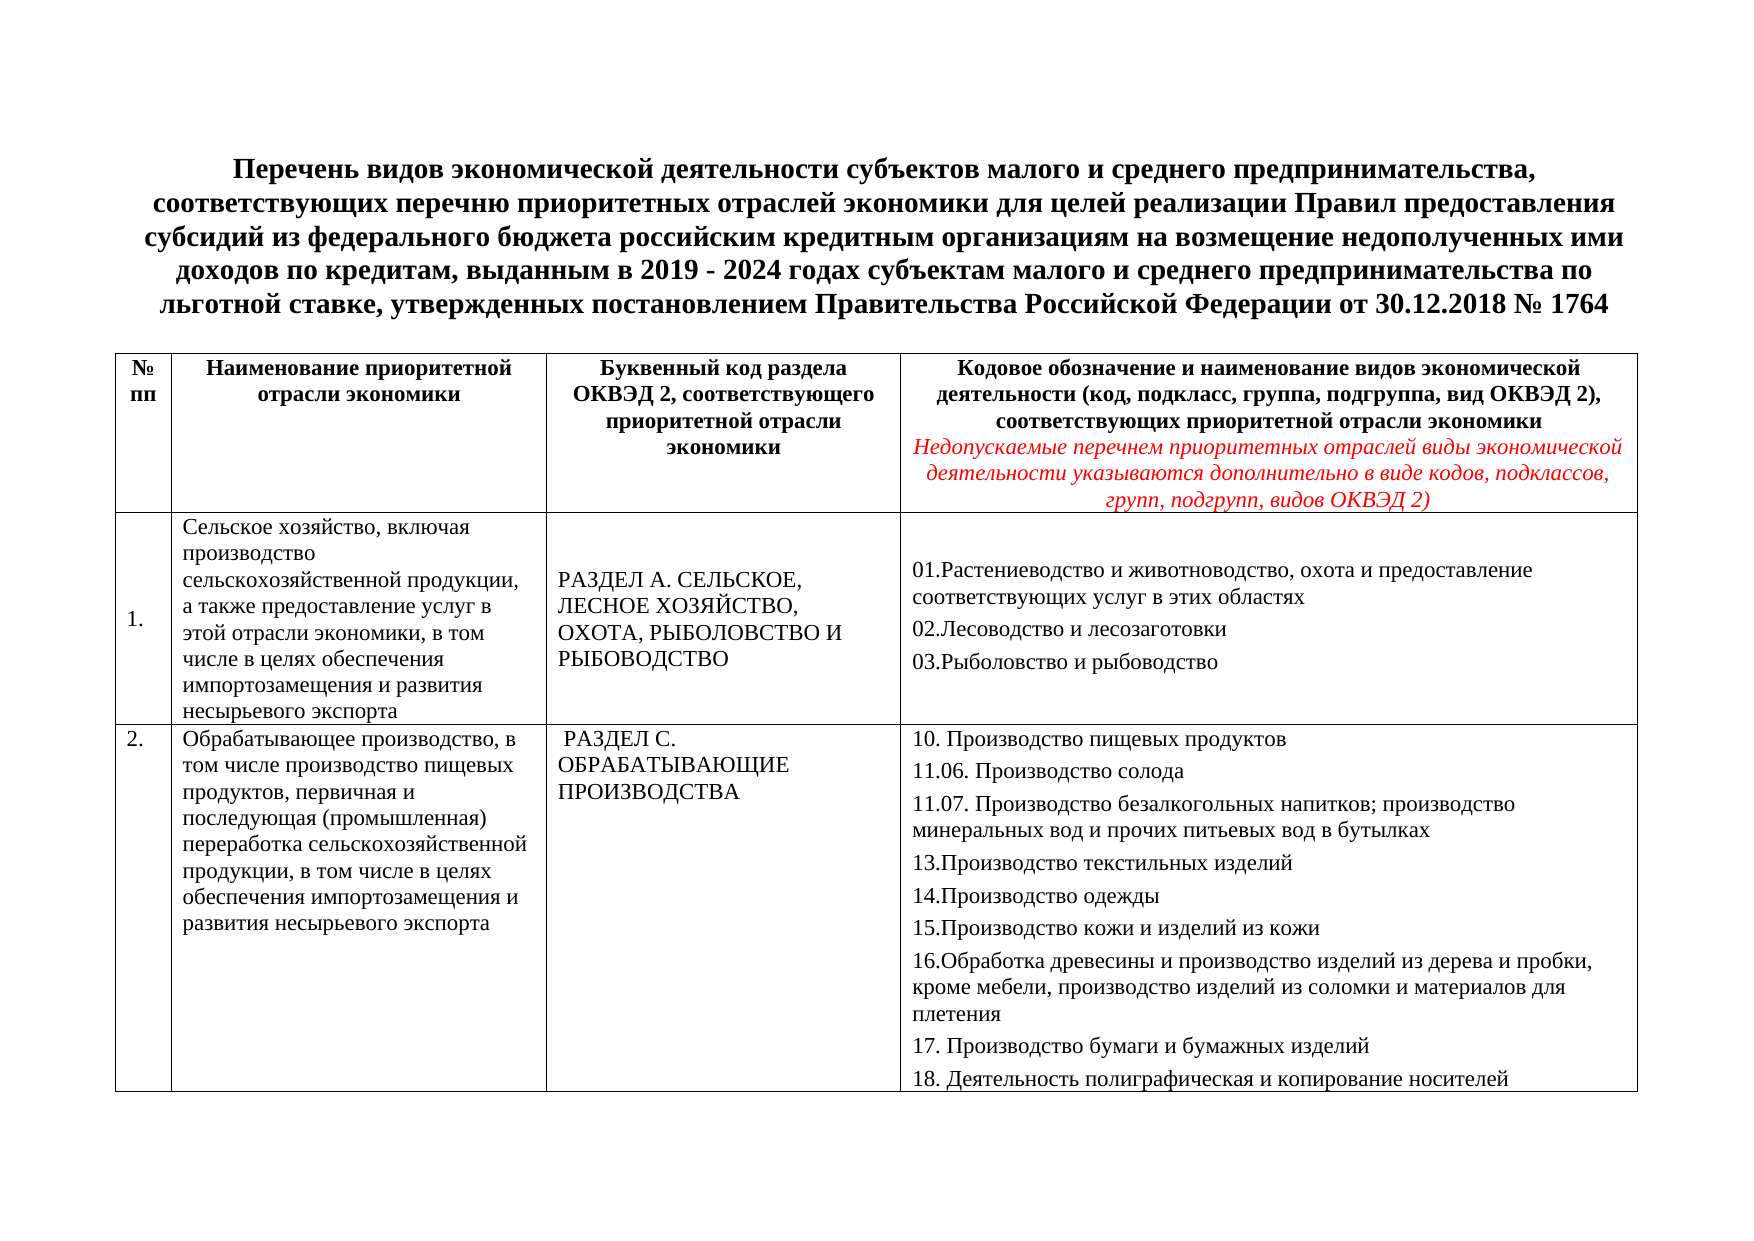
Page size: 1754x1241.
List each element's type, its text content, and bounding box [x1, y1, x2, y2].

table_header Наименование приоритетной отрасли экономики [172, 354, 546, 512]
table_header №пп [116, 354, 171, 512]
table_cell 2. [116, 725, 171, 1091]
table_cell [901, 725, 1637, 1091]
table_cell Сельское хозяйство, включая производство сельскохозяйственной продукции, а также предоставление услуг в этой отрасли экономики, в том числе в целях обеспечения импортозамещения и развития несырьевого экспорта [172, 513, 546, 724]
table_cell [172, 725, 546, 1091]
table_cell РАЗДЕЛ A. СЕЛЬСКОЕ, ЛЕСНОЕ ХОЗЯЙСТВО, ОХОТА, РЫБОЛОВСТВО И РЫБОВОДСТВО [547, 513, 900, 724]
table_cell 1. [116, 513, 171, 724]
table_cell 01.Растениеводство и животноводство, охота и предоставление соответствующих услуг в этих областях 02.Лесоводство и лесозаготовки 03.Рыболовство и рыбоводство [901, 513, 1637, 724]
table_header Буквенный код раздела ОКВЭД 2, соответствующего приоритетной отрасли экономики [547, 354, 900, 512]
table_header Кодовое обозначение и наименование видов экономической деятельности (код, подкласс, группа, подгруппа, вид ОКВЭД 2), соответствующих приоритетной отрасли экономики Недопускаемые перечнем приоритетных отраслей виды экономической деятельности указываются дополнительно в виде кодов, подклассов, групп, подгрупп, видов ОКВЭД 2) [901, 354, 1637, 512]
text Перечень видов экономической деятельности субъектов малого и среднего предпринимательства, соответствующих перечню приоритетных отраслей экономики для целей реализации Правил предоставления субсидий из федерального бюджета российским кредитным организациям на возмещение недополученных ими доходов по кредитам, выданным в 2019 - 2024 годах субъектам малого и среднего предпринимательства по льготной ставке, утвержденных постановлением Правительства Российской Федерации от 30.12.2018 № 1764 [133, 152, 1636, 319]
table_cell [547, 725, 900, 1091]
